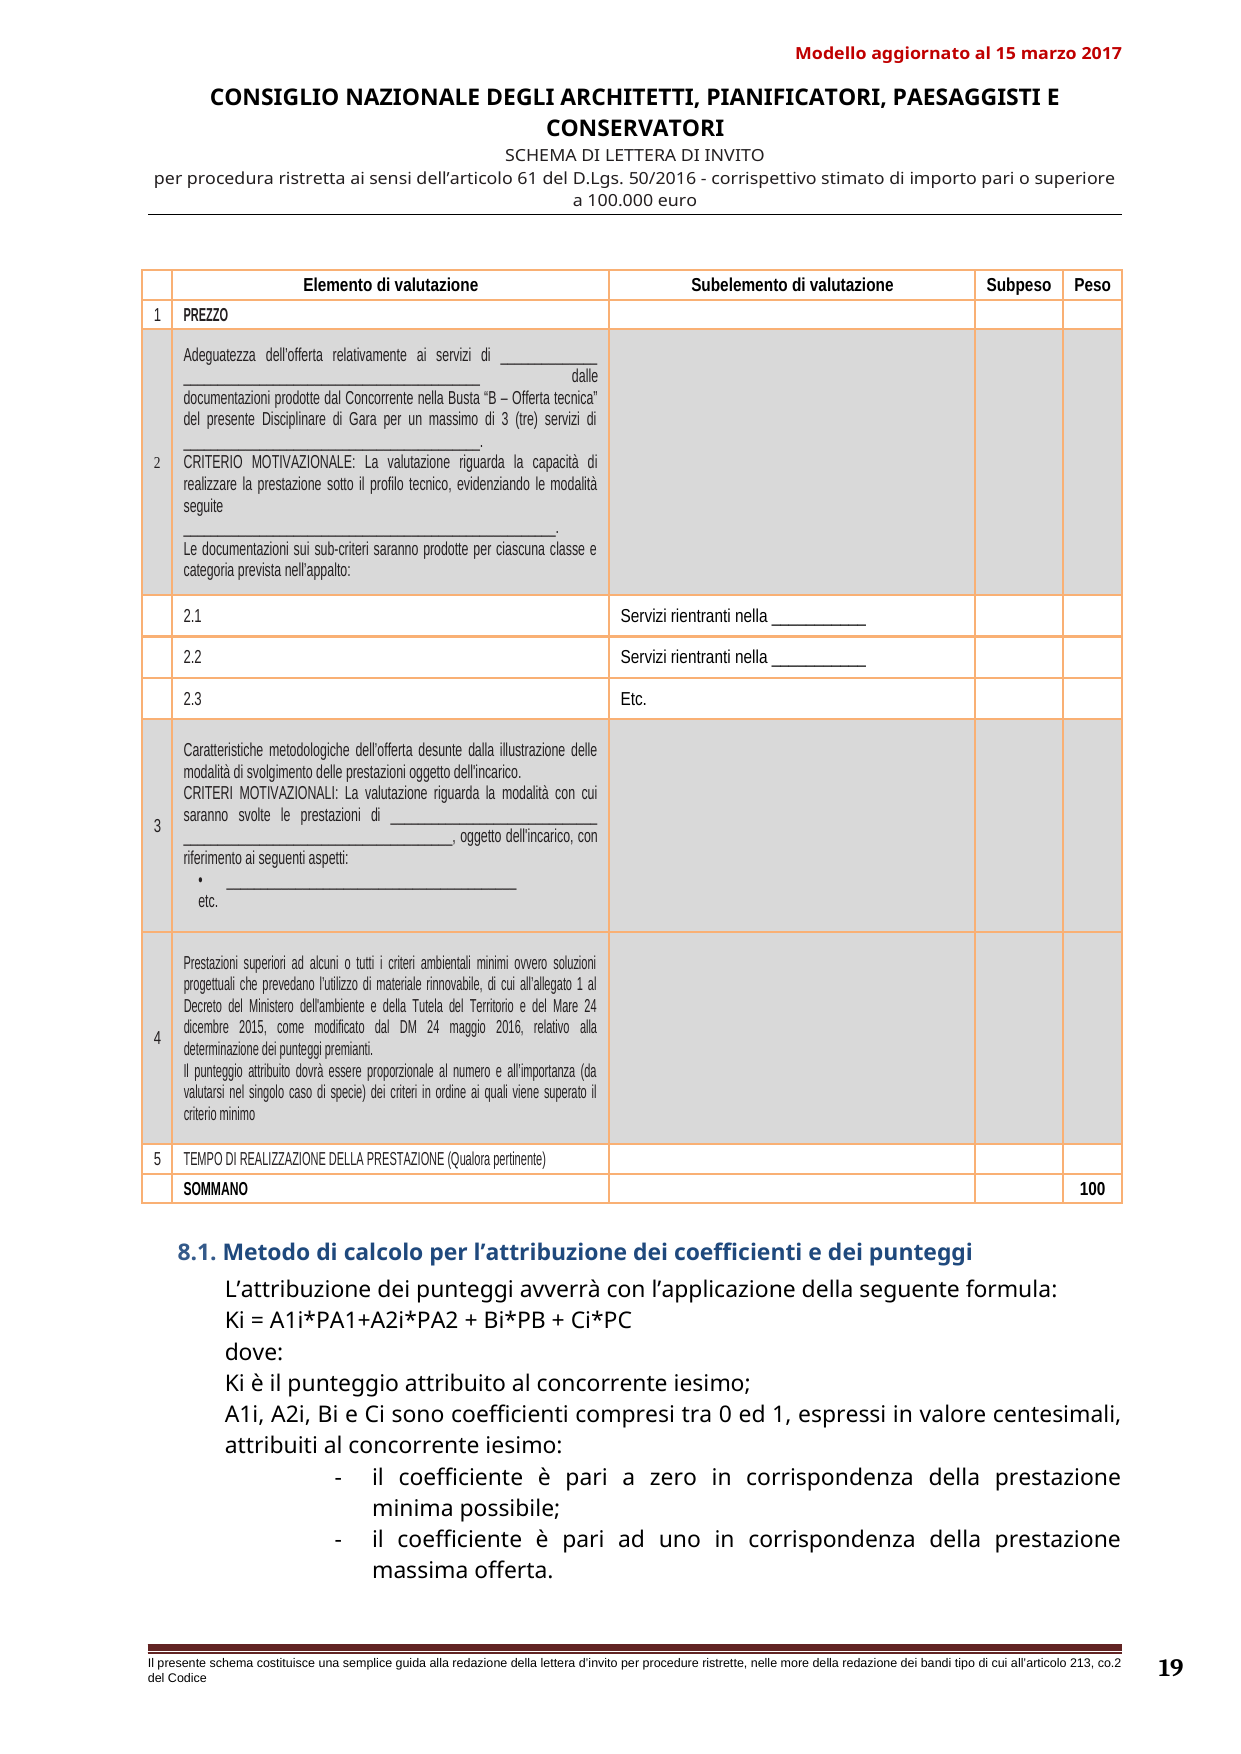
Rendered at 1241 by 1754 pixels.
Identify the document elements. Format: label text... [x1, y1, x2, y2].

table_cell [610, 720, 974, 931]
table_cell [976, 679, 1062, 718]
table_cell 2 [143, 330, 171, 594]
table_cell 4 [143, 933, 171, 1143]
table_cell [1064, 1145, 1121, 1173]
table_cell [976, 638, 1062, 677]
table_cell TEMPO DI REALIZZAZIONE DELLA PRESTAZIONE (Qualora pertinente) [173, 1145, 608, 1173]
table_cell SOMMANO [173, 1175, 608, 1202]
table_cell [1064, 933, 1121, 1143]
table_cell [610, 1175, 974, 1202]
table_cell [976, 301, 1062, 328]
table_cell [1064, 330, 1121, 594]
table_header Peso [1064, 271, 1121, 299]
table_cell [1064, 679, 1121, 718]
table_cell 3 [143, 720, 171, 931]
table_cell [1064, 301, 1121, 328]
table_cell [143, 596, 171, 635]
table_header Elemento di valutazione [173, 271, 608, 299]
table_cell Servizi rientranti nella ___________ [610, 596, 974, 635]
table_cell 1 [143, 301, 171, 328]
table_cell PREZZO [173, 301, 608, 328]
table_cell [976, 330, 1062, 594]
text Ki = A1i*PA1+A2i*PA2 + Bi*PB + Ci*PC [224, 1304, 1122, 1336]
table_cell [610, 933, 974, 1143]
table_cell [1064, 596, 1121, 635]
text Ki è il punteggio attribuito al concorrente iesimo; [224, 1367, 1122, 1398]
table_cell [976, 596, 1062, 635]
table_cell [143, 679, 171, 718]
table_cell [1064, 720, 1121, 931]
table_cell 100 [1064, 1175, 1121, 1202]
table_cell [143, 638, 171, 677]
table_cell Etc. [610, 679, 974, 718]
list Metodo di calcolo per l’attribuzione dei coefficienti e dei punteggi [177, 1236, 1122, 1267]
table_cell Prestazioni superiori ad alcuni o tutti i criteri ambientali minimi ovvero soluzioni progettuali che prevedano l’utilizzo di materiale rinnovabile, di cui all’allegato 1 al Decreto del Ministero dell'ambiente e della Tutela del Territorio e del Mare 24 dicembre 2015, come modificato dal DM 24 maggio 2016, relativo alla determinazione dei punteggi premianti. Il punteggio attribuito dovrà essere proporzionale al numero e all’importanza (da valutarsi nel singolo caso di specie) dei criteri in ordine ai quali viene superato il criterio minimo [173, 933, 608, 1143]
table_cell Adeguatezza dell’offerta relativamente ai servizi di ______________ ___________________________________________ dalle documentazioni prodotte dal Concorrente nella Busta “B – Offerta tecnica” del presente Disciplinare di Gara per un massimo di 3 (tre) servizi di ___________________________________________. CRITERIO MOTIVAZIONALE: La valutazione riguarda la capacità di realizzare la prestazione sotto il profilo tecnico, evidenziando le modalità seguite ______________________________________________________. Le documentazioni sui sub-criteri saranno prodotte per ciascuna classe e categoria prevista nell’appalto: [173, 330, 608, 594]
list il coefficiente è pari a zero in corrispondenza della prestazione minima possibile; [334, 1461, 1122, 1523]
list il coefficiente è pari ad uno in corrispondenza della prestazione massima offerta. [334, 1523, 1122, 1586]
text dove: [224, 1336, 1122, 1367]
table_cell [143, 1175, 171, 1202]
table_cell [1064, 638, 1121, 677]
table_cell [976, 1145, 1062, 1173]
table_header Subpeso [976, 271, 1062, 299]
table_cell [610, 301, 974, 328]
table_cell [610, 330, 974, 594]
table_cell [976, 1175, 1062, 1202]
table_cell Caratteristiche metodologiche dell’offerta desunte dalla illustrazione delle modalità di svolgimento delle prestazioni oggetto dell'incarico. CRITERI MOTIVAZIONALI: La valutazione riguarda la modalità con cui saranno svolte le prestazioni di ______________________________ _______________________________________, oggetto dell'incarico, con riferimento ai seguenti aspetti: • __________________________________________ etc. [173, 720, 608, 931]
table_cell [976, 933, 1062, 1143]
table_cell [610, 1145, 974, 1173]
text L’attribuzione dei punteggi avverrà con l’applicazione della seguente formula: [224, 1273, 1122, 1304]
table_cell 5 [143, 1145, 171, 1173]
table_cell Servizi rientranti nella ___________ [610, 638, 974, 677]
table_cell [976, 720, 1062, 931]
table_cell 2.3 [173, 679, 608, 718]
table_cell 2.1 [173, 596, 608, 635]
table_header Subelemento di valutazione [610, 271, 974, 299]
text A1i, A2i, Bi e Ci sono coefficienti compresi tra 0 ed 1, espressi in valore centesimali, attribuiti al concorrente iesimo: [224, 1398, 1122, 1461]
table_cell 2.2 [173, 638, 608, 677]
table_header [143, 271, 171, 299]
